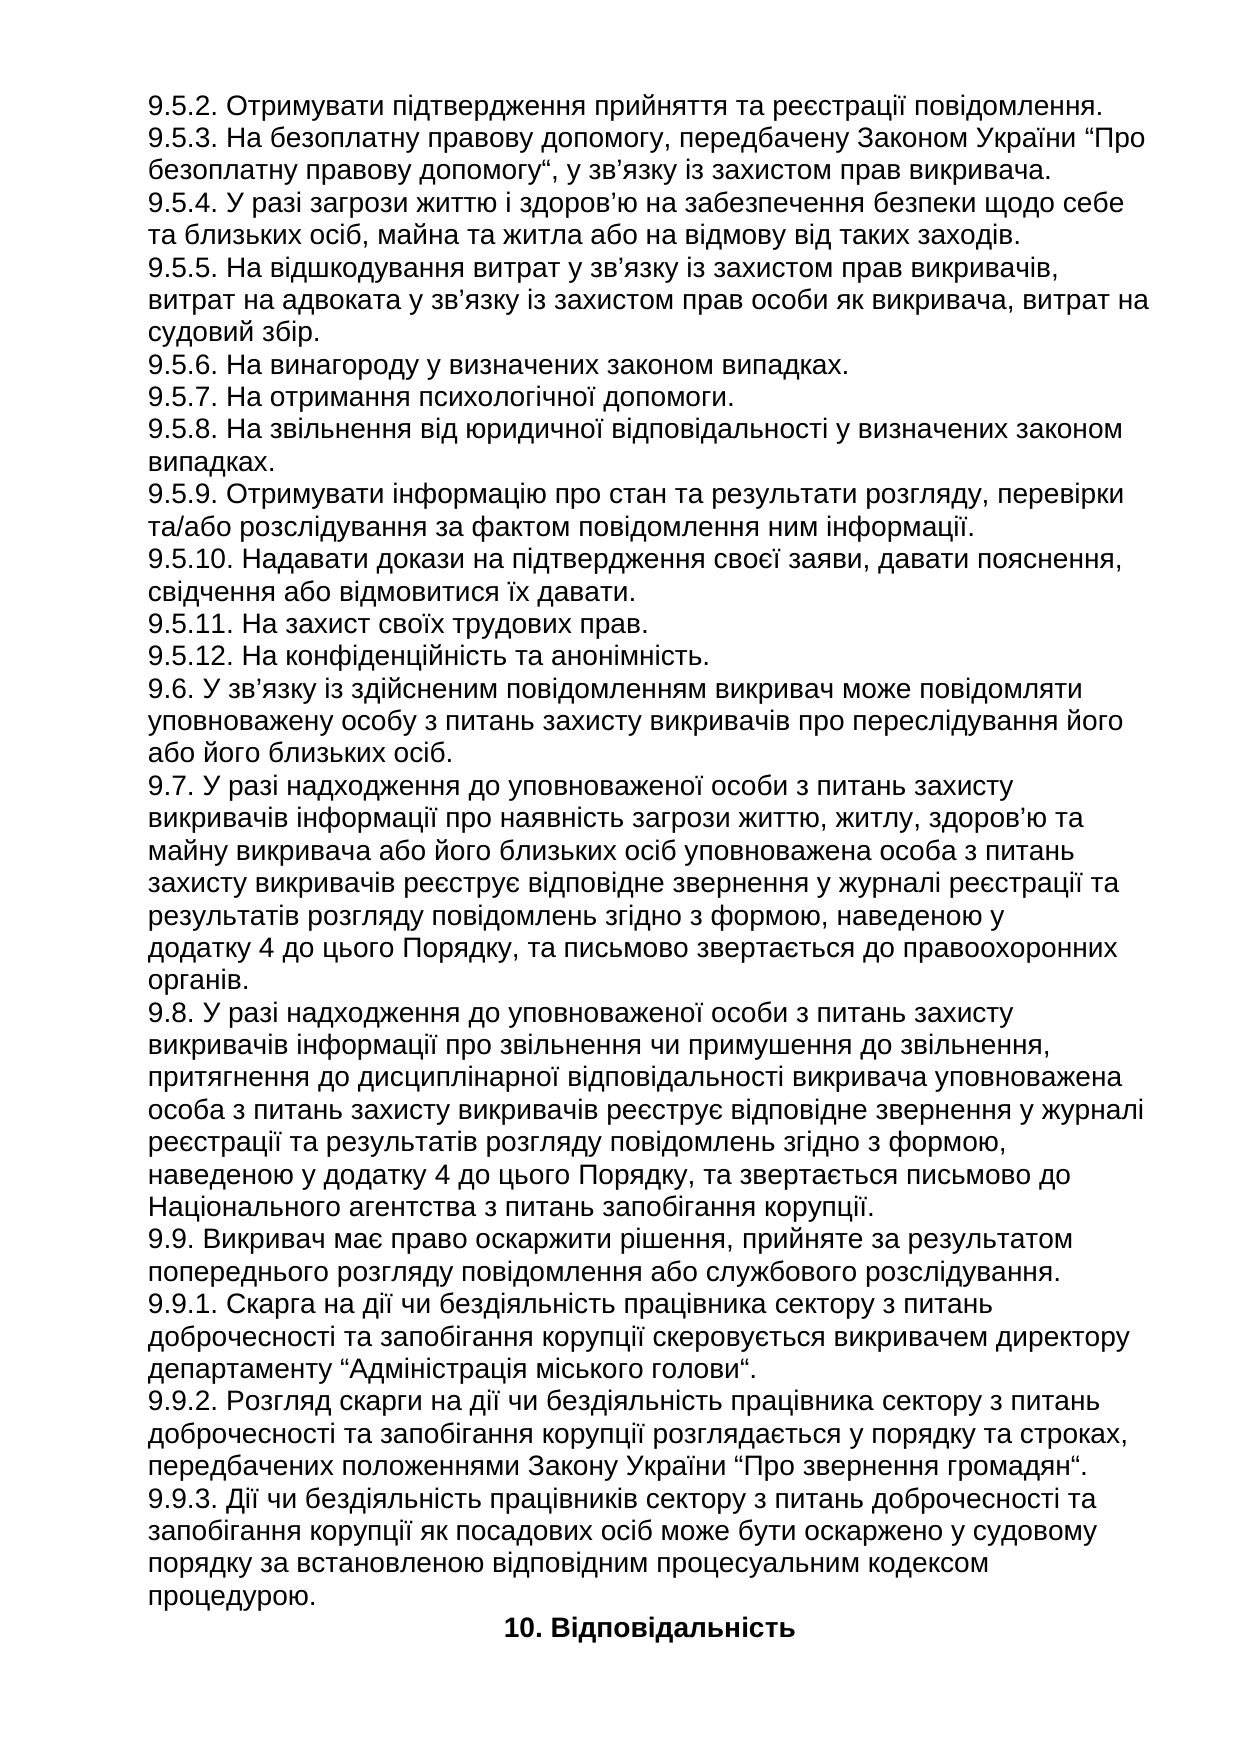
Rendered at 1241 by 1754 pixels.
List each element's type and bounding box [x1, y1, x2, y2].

table_header [148, 89, 1152, 1643]
